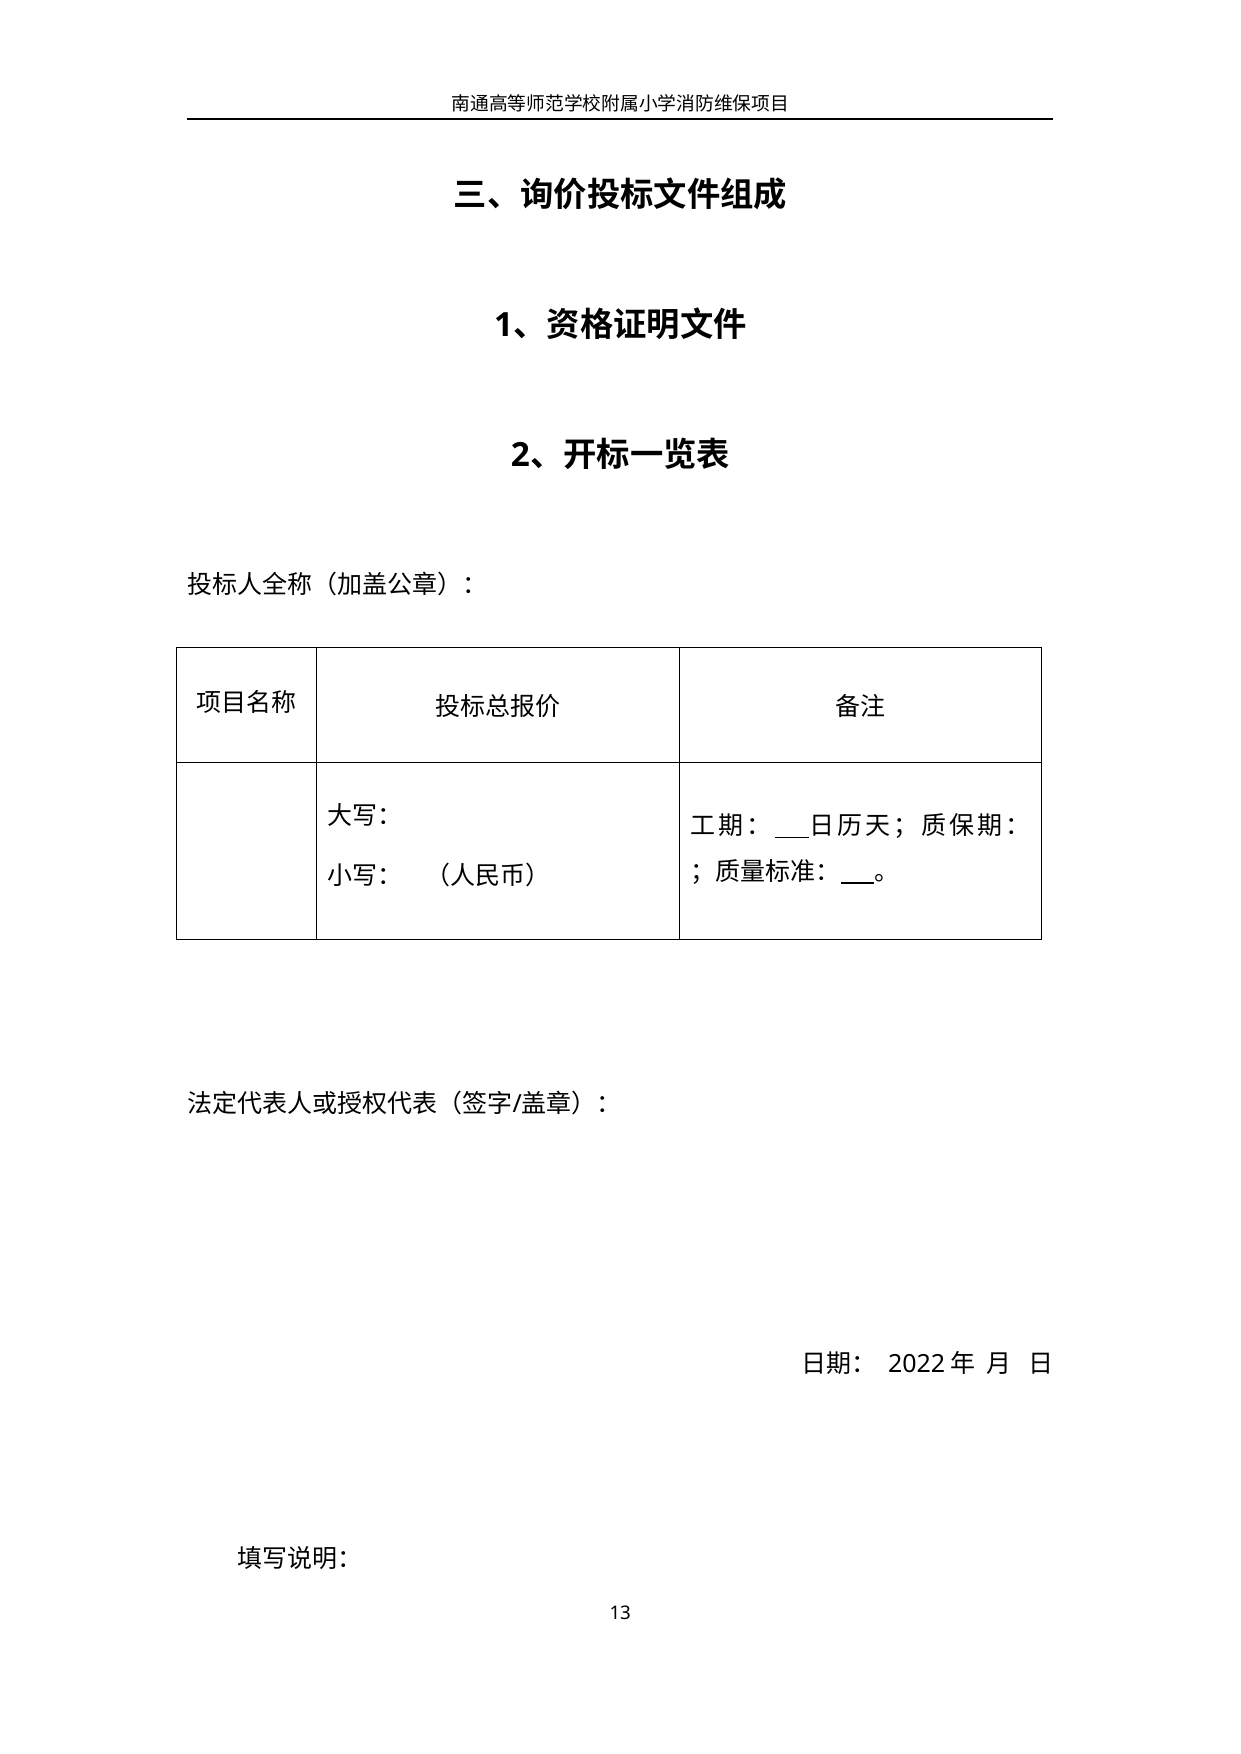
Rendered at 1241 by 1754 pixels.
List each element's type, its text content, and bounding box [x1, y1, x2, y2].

text 法定代表人或授权代表（签字/盖章）： [187, 1069, 1053, 1134]
table_header 备注 [680, 648, 1041, 762]
text 填写说明： [187, 1524, 1053, 1589]
text 2、开标一览表 [187, 420, 1053, 485]
table_header 项目名称 [177, 648, 316, 762]
text 三、询价投标文件组成 [187, 160, 1053, 225]
table_cell 工期： 日历天；质保期： ；质量标准： 。 [680, 763, 1041, 938]
table_cell [177, 763, 316, 938]
text 日期： 2022年 月 日 [187, 1329, 1053, 1394]
text 1、资格证明文件 [187, 290, 1053, 355]
table_header 投标总报价 [317, 648, 679, 762]
text 投标人全称（加盖公章）： [187, 550, 1053, 615]
table_cell 大写： 小写： （人民币） [317, 763, 679, 938]
